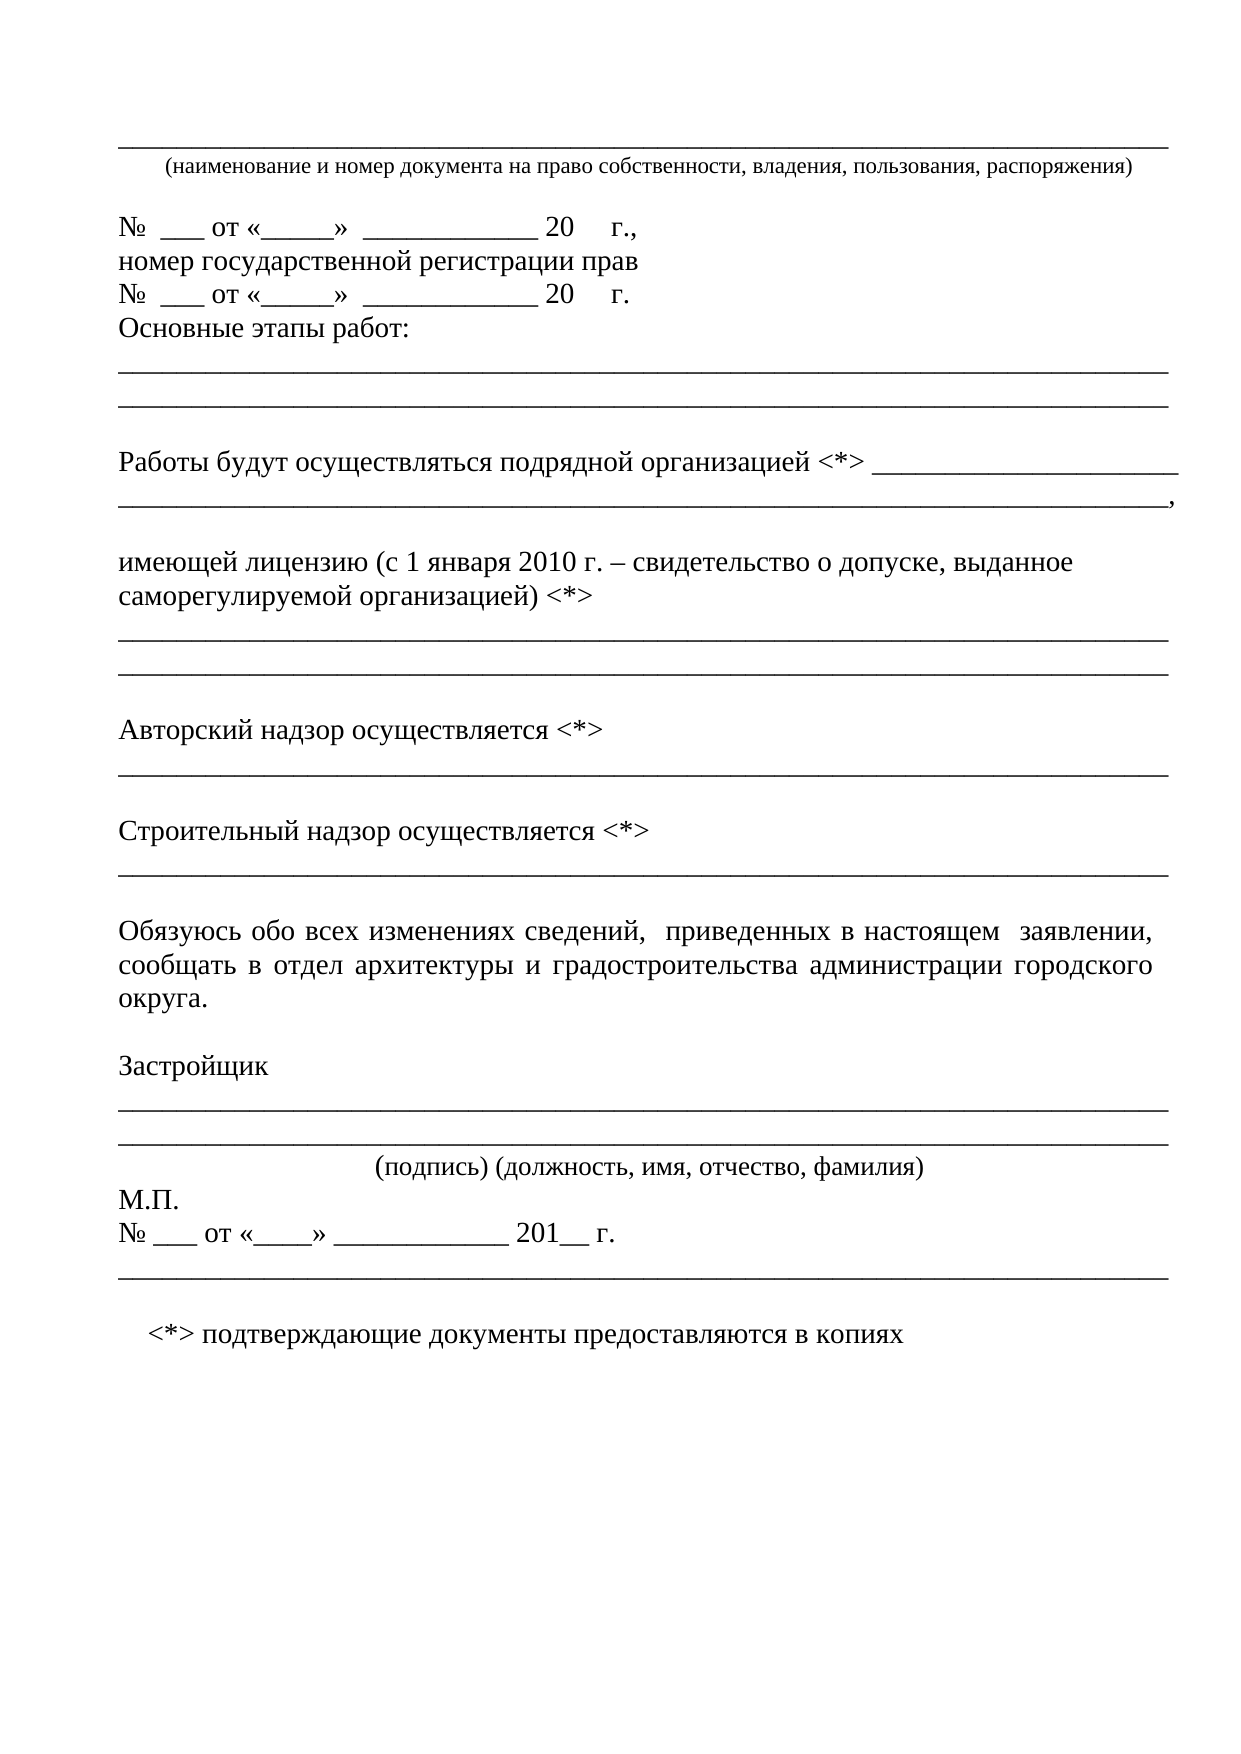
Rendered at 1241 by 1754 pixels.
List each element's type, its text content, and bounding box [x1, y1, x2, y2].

text М.П. [118, 1182, 1181, 1215]
text Основные этапы работ: [118, 310, 1181, 343]
text ________________________________________________________________________ [118, 343, 1181, 377]
text ________________________________________________________________________ [118, 1081, 1181, 1115]
text ________________________________________________________________________ [118, 118, 1181, 152]
text имеющей лицензию (с 1 января 2010 г. – свидетельство о допуске, выданное саморегулируемой организацией) <*> ________________________________________________________________________ [118, 544, 1181, 645]
text ________________________________________________________________________ [118, 1115, 1181, 1148]
text ________________________________________________________________________ [118, 1249, 1181, 1282]
text <*> подтверждающие документы предоставляются в копиях [118, 1316, 1181, 1349]
text № ___ от «____» ____________ 201__ г. [118, 1215, 1181, 1249]
text номер государственной регистрации прав [118, 243, 1181, 276]
text Работы будут осуществляться подрядной организацией <*> _____________________ [118, 444, 1181, 477]
text ________________________________________________________________________ [118, 645, 1181, 679]
text Обязуюсь обо всех изменениях сведений, приведенных в настоящем заявлении, сообщать в отдел архитектуры и градостроительства администрации городского округа. [118, 913, 1154, 1014]
text (подпись) (должность, имя, отчество, фамилия) [118, 1148, 1181, 1182]
text ________________________________________________________________________ [118, 377, 1181, 410]
text № ___ от «_____» ____________ 20 г., [118, 209, 1181, 243]
text Авторский надзор осуществляется <*> ________________________________________________________________________ [118, 712, 1181, 779]
text ________________________________________________________________________, [118, 477, 1181, 511]
text Строительный надзор осуществляется <*> ________________________________________________________________________ [118, 813, 1181, 880]
text № ___ от «_____» ____________ 20 г. [118, 276, 1181, 310]
text (наименование и номер документа на право собственности, владения, пользования, распоряжения) [118, 152, 1181, 178]
text Застройщик [118, 1048, 1181, 1081]
